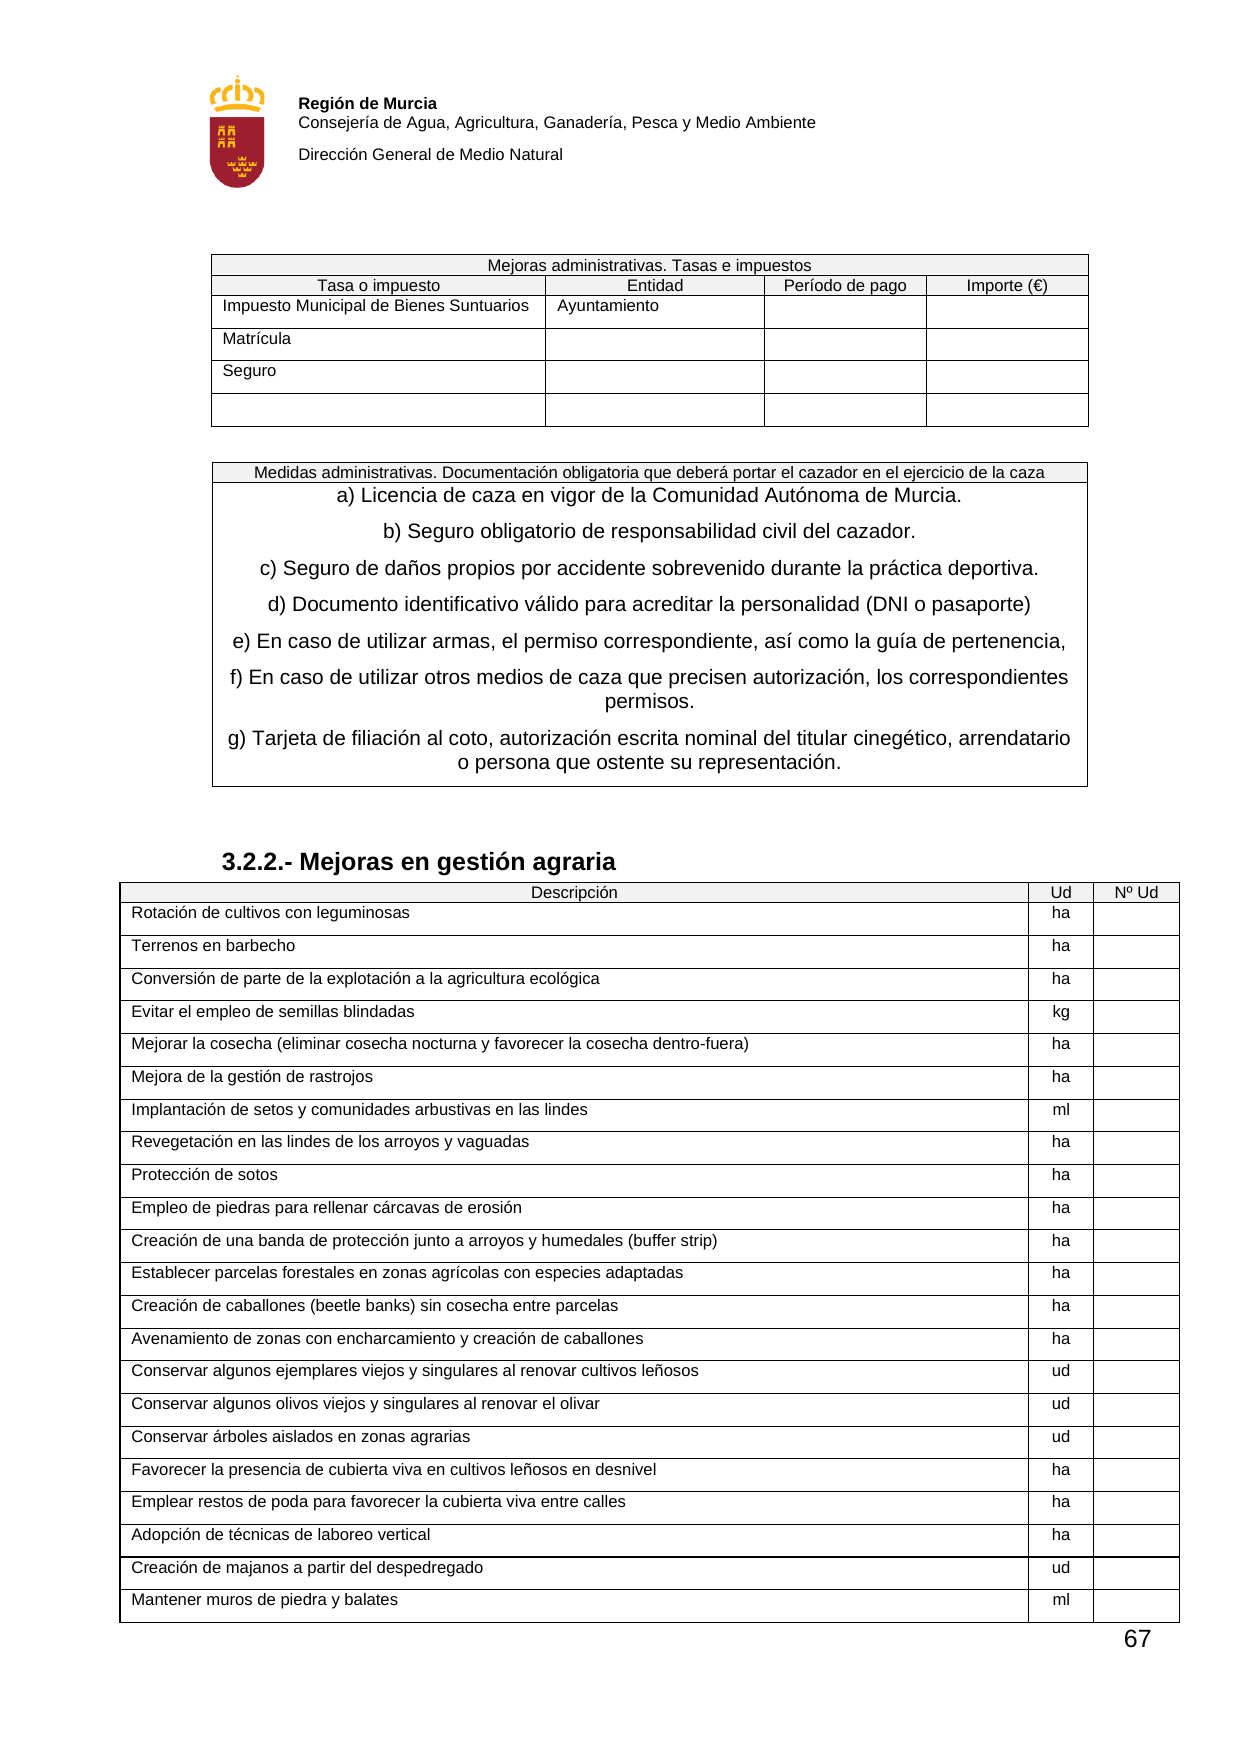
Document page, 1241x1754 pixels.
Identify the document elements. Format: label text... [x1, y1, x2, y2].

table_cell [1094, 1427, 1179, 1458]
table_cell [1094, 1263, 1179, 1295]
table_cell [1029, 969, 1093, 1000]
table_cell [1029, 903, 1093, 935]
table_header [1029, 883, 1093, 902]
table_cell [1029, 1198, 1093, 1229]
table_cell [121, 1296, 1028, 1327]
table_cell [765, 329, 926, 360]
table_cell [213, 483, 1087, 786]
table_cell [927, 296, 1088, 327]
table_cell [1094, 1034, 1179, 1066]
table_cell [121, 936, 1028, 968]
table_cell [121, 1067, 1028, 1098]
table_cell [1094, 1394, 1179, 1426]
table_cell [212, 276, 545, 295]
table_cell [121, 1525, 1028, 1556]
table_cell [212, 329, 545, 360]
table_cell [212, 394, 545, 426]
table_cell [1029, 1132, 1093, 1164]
picture [209, 75, 265, 188]
subtitle 3.2.2.- Mejoras en gestión agraria [148, 847, 1152, 876]
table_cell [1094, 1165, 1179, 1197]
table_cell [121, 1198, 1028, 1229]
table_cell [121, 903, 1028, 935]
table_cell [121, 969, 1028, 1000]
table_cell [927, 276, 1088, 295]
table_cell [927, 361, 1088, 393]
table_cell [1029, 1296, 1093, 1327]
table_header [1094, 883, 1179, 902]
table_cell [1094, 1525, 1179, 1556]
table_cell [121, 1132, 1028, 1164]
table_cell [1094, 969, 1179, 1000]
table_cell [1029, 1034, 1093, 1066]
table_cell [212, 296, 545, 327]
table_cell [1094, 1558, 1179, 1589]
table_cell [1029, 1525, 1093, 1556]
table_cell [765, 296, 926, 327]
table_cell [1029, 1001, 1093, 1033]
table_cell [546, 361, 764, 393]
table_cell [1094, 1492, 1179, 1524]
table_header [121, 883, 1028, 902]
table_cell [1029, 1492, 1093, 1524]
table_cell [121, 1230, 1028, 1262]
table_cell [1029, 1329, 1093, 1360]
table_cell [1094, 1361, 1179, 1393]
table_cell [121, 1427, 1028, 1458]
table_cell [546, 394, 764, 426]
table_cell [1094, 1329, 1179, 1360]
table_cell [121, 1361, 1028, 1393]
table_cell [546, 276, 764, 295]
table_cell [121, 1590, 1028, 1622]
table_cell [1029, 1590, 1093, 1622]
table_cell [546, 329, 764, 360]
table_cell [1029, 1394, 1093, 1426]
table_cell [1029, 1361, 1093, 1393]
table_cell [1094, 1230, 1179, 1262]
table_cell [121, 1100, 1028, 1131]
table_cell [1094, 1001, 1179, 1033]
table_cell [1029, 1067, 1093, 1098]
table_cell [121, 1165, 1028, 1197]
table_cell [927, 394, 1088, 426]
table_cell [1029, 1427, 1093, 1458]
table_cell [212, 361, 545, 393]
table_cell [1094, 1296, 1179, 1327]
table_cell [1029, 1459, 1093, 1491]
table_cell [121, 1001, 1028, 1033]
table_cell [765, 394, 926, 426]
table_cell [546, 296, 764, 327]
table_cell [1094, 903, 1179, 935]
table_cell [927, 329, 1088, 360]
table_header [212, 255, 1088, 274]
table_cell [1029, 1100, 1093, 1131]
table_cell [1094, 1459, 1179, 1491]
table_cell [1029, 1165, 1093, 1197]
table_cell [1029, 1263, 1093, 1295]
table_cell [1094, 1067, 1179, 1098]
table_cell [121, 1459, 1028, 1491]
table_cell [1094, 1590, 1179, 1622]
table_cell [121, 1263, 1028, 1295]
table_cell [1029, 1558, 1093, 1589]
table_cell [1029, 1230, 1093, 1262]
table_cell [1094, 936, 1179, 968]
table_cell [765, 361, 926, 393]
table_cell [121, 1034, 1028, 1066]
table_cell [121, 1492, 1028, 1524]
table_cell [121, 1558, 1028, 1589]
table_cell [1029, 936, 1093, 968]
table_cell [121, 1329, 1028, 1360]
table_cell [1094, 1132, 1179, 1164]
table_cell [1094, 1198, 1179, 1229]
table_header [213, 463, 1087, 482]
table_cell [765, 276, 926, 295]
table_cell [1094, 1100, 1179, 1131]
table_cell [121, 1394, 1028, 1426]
